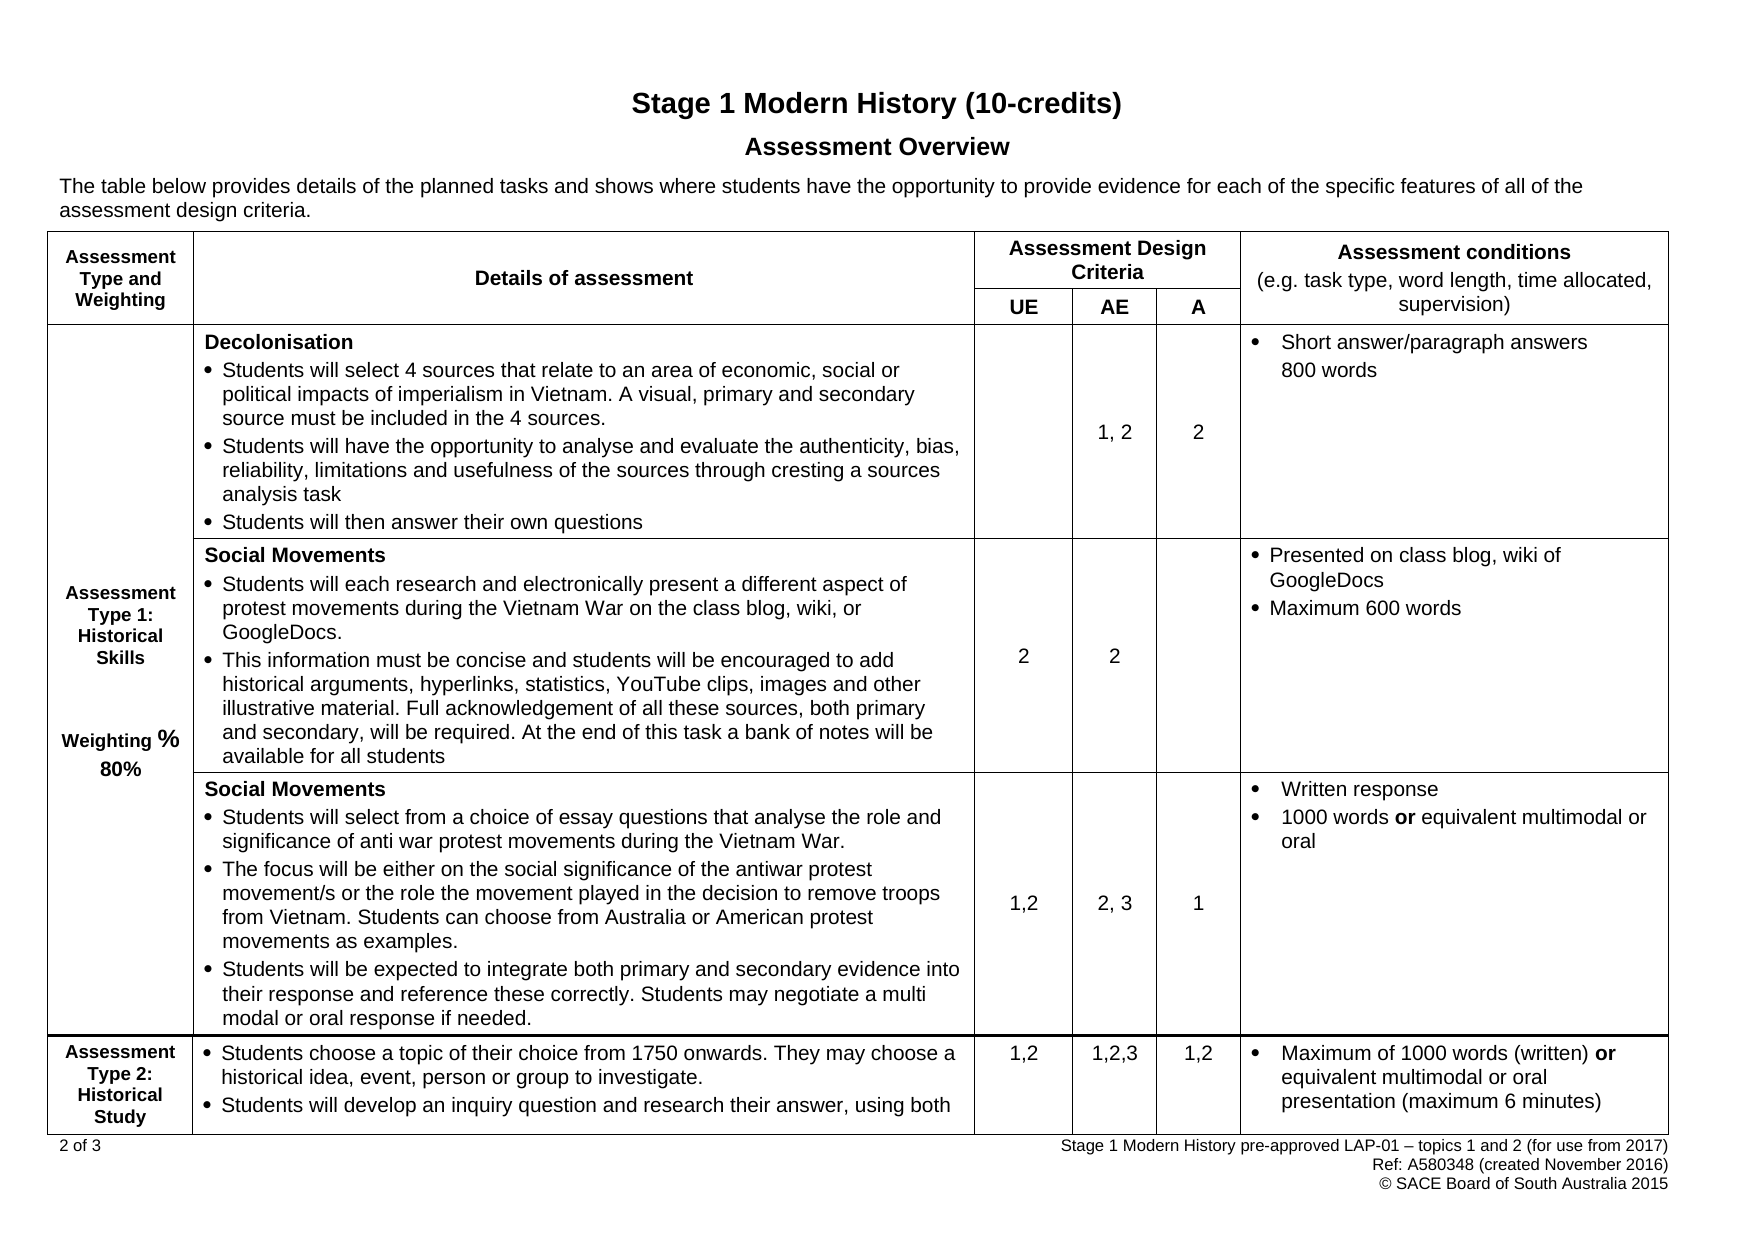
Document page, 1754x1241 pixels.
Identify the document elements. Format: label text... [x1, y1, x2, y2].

table_header Details of assessment [194, 232, 974, 324]
table_cell Written response 1000 words or equivalent multimodal or oral [1241, 773, 1668, 1033]
table_cell 2 [1073, 539, 1156, 772]
table_cell 1,2 [975, 1037, 1072, 1134]
table_cell Short answer/paragraph answers 800 words [1241, 325, 1668, 538]
table_cell Assessment Type 2: Historical Study Weighting % 20% [48, 1037, 192, 1134]
table_cell Assessment Type 1: Historical Skills Weighting % 80% [48, 325, 193, 1033]
table_cell 2, 3 [1073, 773, 1156, 1033]
table_cell 1, 2 [1073, 325, 1156, 538]
table_cell UE [975, 289, 1072, 324]
table_cell 1 [1157, 773, 1240, 1033]
table_cell A [1157, 289, 1240, 324]
table_header Assessment Design Criteria [975, 232, 1240, 288]
table_cell 1,2,3 [1073, 1037, 1156, 1134]
table_header Assessment Type and Weighting [48, 232, 193, 324]
subtitle Stage 1 Modern History (10-credits) [59, 86, 1695, 120]
table_cell Social Movements Students will each research and electronically present a different aspect of protest movements during the Vietnam War on the class blog, wiki, or GoogleDocs. This information must be concise and students will be encouraged to add historical arguments, hyperlinks, statistics, YouTube clips, images and other illustrative material. Full acknowledgement of all these sources, both primary and secondary, will be required. At the end of this task a bank of notes will be available for all students [194, 539, 974, 772]
table_cell Social Movements Students will select from a choice of essay questions that analyse the role and significance of anti war protest movements during the Vietnam War. The focus will be either on the social significance of the antiwar protest movement/s or the role the movement played in the decision to remove troops from Vietnam. Students can choose from Australia or American protest movements as examples. Students will be expected to integrate both primary and secondary evidence into their response and reference these correctly. Students may negotiate a multi modal or oral response if needed. [194, 773, 974, 1033]
table_cell 2 [1157, 325, 1240, 538]
table_header Assessment conditions (e.g. task type, word length, time allocated, supervision) [1241, 232, 1668, 324]
table_cell Maximum of 1000 words (written) or equivalent multimodal or oral presentation (maximum 6 minutes) [1241, 1037, 1668, 1134]
table_cell [1157, 539, 1240, 772]
table_cell Decolonisation Students will select 4 sources that relate to an area of economic, social or political impacts of imperialism in Vietnam. A visual, primary and secondary source must be included in the 4 sources. Students will have the opportunity to analyse and evaluate the authenticity, bias, reliability, limitations and usefulness of the sources through cresting a sources analysis task Students will then answer their own questions [194, 325, 974, 538]
table_cell [975, 325, 1072, 538]
table_cell Presented on class blog, wiki of GoogleDocs Maximum 600 words [1241, 539, 1668, 772]
table_cell AE [1073, 289, 1156, 324]
table_cell 1,2 [975, 773, 1072, 1033]
subtitle Assessment Overview [59, 132, 1695, 161]
text The table below provides details of the planned tasks and shows where students have the opportunity to provide evidence for each of the specific features of all of the assessment design criteria. [59, 173, 1695, 221]
table_cell 1,2 [1157, 1037, 1240, 1134]
table_cell 2 [975, 539, 1072, 772]
